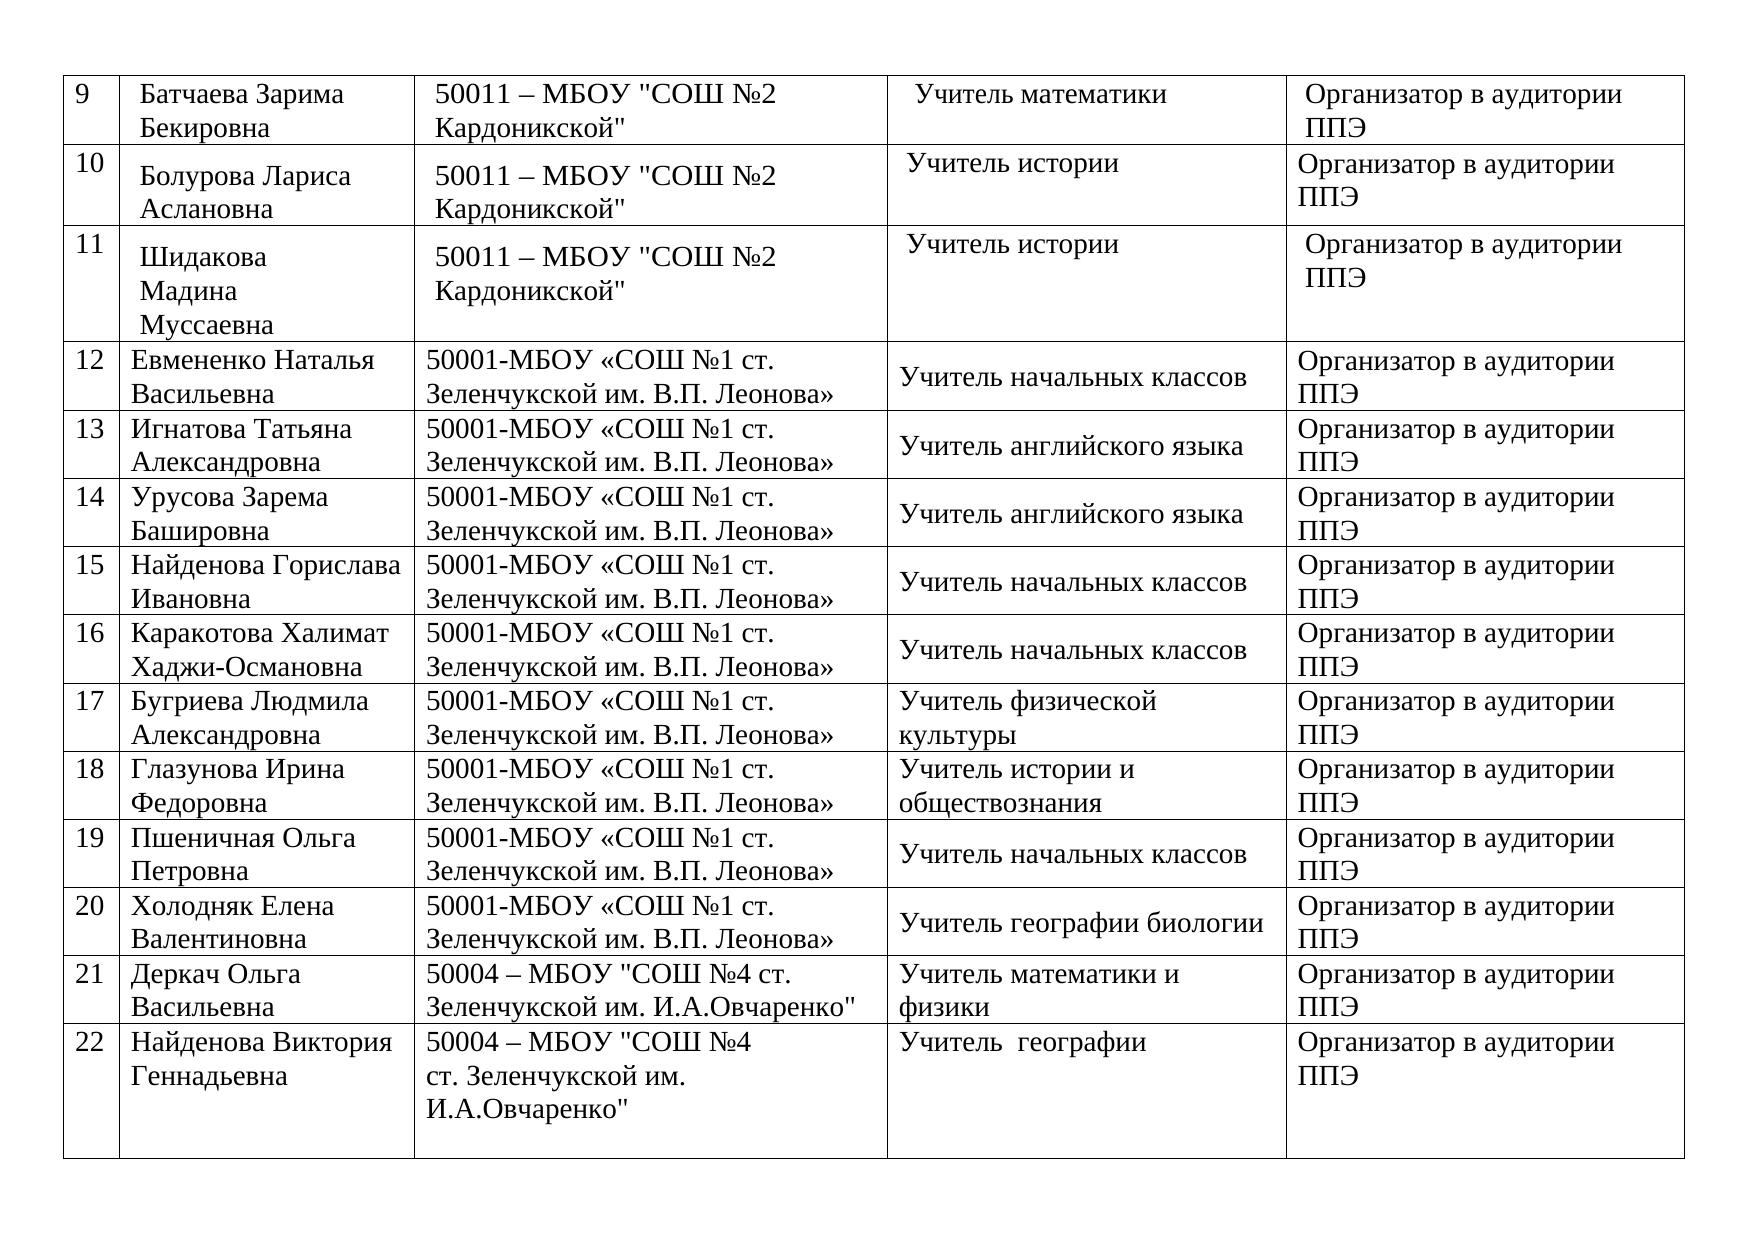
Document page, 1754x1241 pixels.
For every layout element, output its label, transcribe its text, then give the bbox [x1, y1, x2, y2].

table_cell 12 [64, 342, 119, 410]
table_cell Организатор в аудитории ППЭ [1287, 342, 1684, 410]
table_cell 13 [64, 411, 119, 478]
table_cell 50001-МБОУ «СОШ №1 ст. Зеленчукской им. В.П. Леонова» [415, 820, 887, 887]
table_cell Организатор в аудитории ППЭ [1287, 820, 1684, 887]
table_cell 19 [64, 820, 119, 887]
table_cell 22 [64, 1024, 119, 1158]
table_cell 50001-МБОУ «СОШ №1 ст. Зеленчукской им. В.П. Леонова» [415, 342, 887, 410]
table_cell 50001-МБОУ «СОШ №1 ст. Зеленчукской им. В.П. Леонова» [415, 888, 887, 955]
table_cell Шидакова Мадина Муссаевна [120, 226, 414, 341]
table_cell Организатор в аудитории ППЭ [1287, 226, 1684, 341]
table_cell 50011 – МБОУ "СОШ №2 Кардоникской" [415, 145, 887, 225]
table_cell Учитель истории и обществознания [888, 752, 1286, 819]
table_cell Организатор в аудитории ППЭ [1287, 684, 1684, 751]
table_cell 14 [64, 479, 119, 546]
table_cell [415, 1024, 887, 1158]
table_cell 50001-МБОУ «СОШ №1 ст. Зеленчукской им. В.П. Леонова» [415, 684, 887, 751]
table_cell 50011 – МБОУ "СОШ №2 Кардоникской" [415, 226, 887, 341]
table_cell 50001-МБОУ «СОШ №1 ст. Зеленчукской им. В.П. Леонова» [415, 752, 887, 819]
table_cell Учитель английского языка [888, 411, 1286, 478]
table_cell Глазунова Ирина Федоровна [120, 752, 414, 819]
table_cell Организатор в аудитории ППЭ [1287, 547, 1684, 614]
table_cell 15 [64, 547, 119, 614]
table_cell 50001-МБОУ «СОШ №1 ст. Зеленчукской им. В.П. Леонова» [415, 547, 887, 614]
table_cell Учитель английского языка [888, 479, 1286, 546]
table_cell 50011 – МБОУ "СОШ №2 Кардоникской" [415, 76, 887, 144]
table_cell Организатор в аудитории ППЭ [1287, 615, 1684, 682]
table_cell Организатор в аудитории ППЭ [1287, 411, 1684, 478]
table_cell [1287, 76, 1684, 144]
table_cell Учитель начальных классов [888, 342, 1286, 410]
table_cell Игнатова Татьяна Александровна [120, 411, 414, 478]
table_cell Урусова Зарема Башировна [120, 479, 414, 546]
table_cell Организатор в аудитории ППЭ [1287, 752, 1684, 819]
table_cell Учитель математики и физики [888, 956, 1286, 1023]
table_cell Болурова Лариса Аслановна [120, 145, 414, 225]
table_cell 21 [64, 956, 119, 1023]
table_cell Учитель начальных классов [888, 615, 1286, 682]
table_cell Деркач Ольга Васильевна [120, 956, 414, 1023]
table_cell Учитель истории [888, 226, 1286, 341]
table_cell Учитель истории [888, 145, 1286, 225]
table_cell 17 [64, 684, 119, 751]
table_cell Организатор в аудитории ППЭ [1287, 145, 1684, 225]
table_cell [415, 956, 887, 1023]
table_cell Учитель физической культуры [888, 684, 1286, 751]
table_cell Организатор в аудитории ППЭ [1287, 956, 1684, 1023]
table_cell 20 [64, 888, 119, 955]
table_cell Найденова Виктория Геннадьевна [120, 1024, 414, 1158]
table_cell Организатор в аудитории ППЭ [1287, 888, 1684, 955]
table_cell Учитель географии биологии [888, 888, 1286, 955]
table_cell Холодняк Елена Валентиновна [120, 888, 414, 955]
table_cell Батчаева Зарима Бекировна [120, 76, 414, 144]
table_cell 11 [64, 226, 119, 341]
table_cell 10 [64, 145, 119, 225]
table_cell 50001-МБОУ «СОШ №1 ст. Зеленчукской им. В.П. Леонова» [415, 411, 887, 478]
table_cell Организатор в аудитории ППЭ [1287, 479, 1684, 546]
table_cell Каракотова Халимат Хаджи-Османовна [120, 615, 414, 682]
table_cell 9 [64, 76, 119, 144]
table_cell Бугриева Людмила Александровна [120, 684, 414, 751]
table_cell Учитель географии [888, 1024, 1286, 1158]
table_cell 50001-МБОУ «СОШ №1 ст. Зеленчукской им. В.П. Леонова» [415, 479, 887, 546]
table_cell 18 [64, 752, 119, 819]
table_cell Учитель начальных классов [888, 820, 1286, 887]
table_cell Учитель начальных классов [888, 547, 1286, 614]
table_cell Евмененко Наталья Васильевна [120, 342, 414, 410]
table_cell 50001-МБОУ «СОШ №1 ст. Зеленчукской им. В.П. Леонова» [415, 615, 887, 682]
table_cell Пшеничная Ольга Петровна [120, 820, 414, 887]
table_cell Найденова Горислава Ивановна [120, 547, 414, 614]
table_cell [1287, 1024, 1684, 1158]
table_cell 16 [64, 615, 119, 682]
table_cell Учитель математики [888, 76, 1286, 144]
